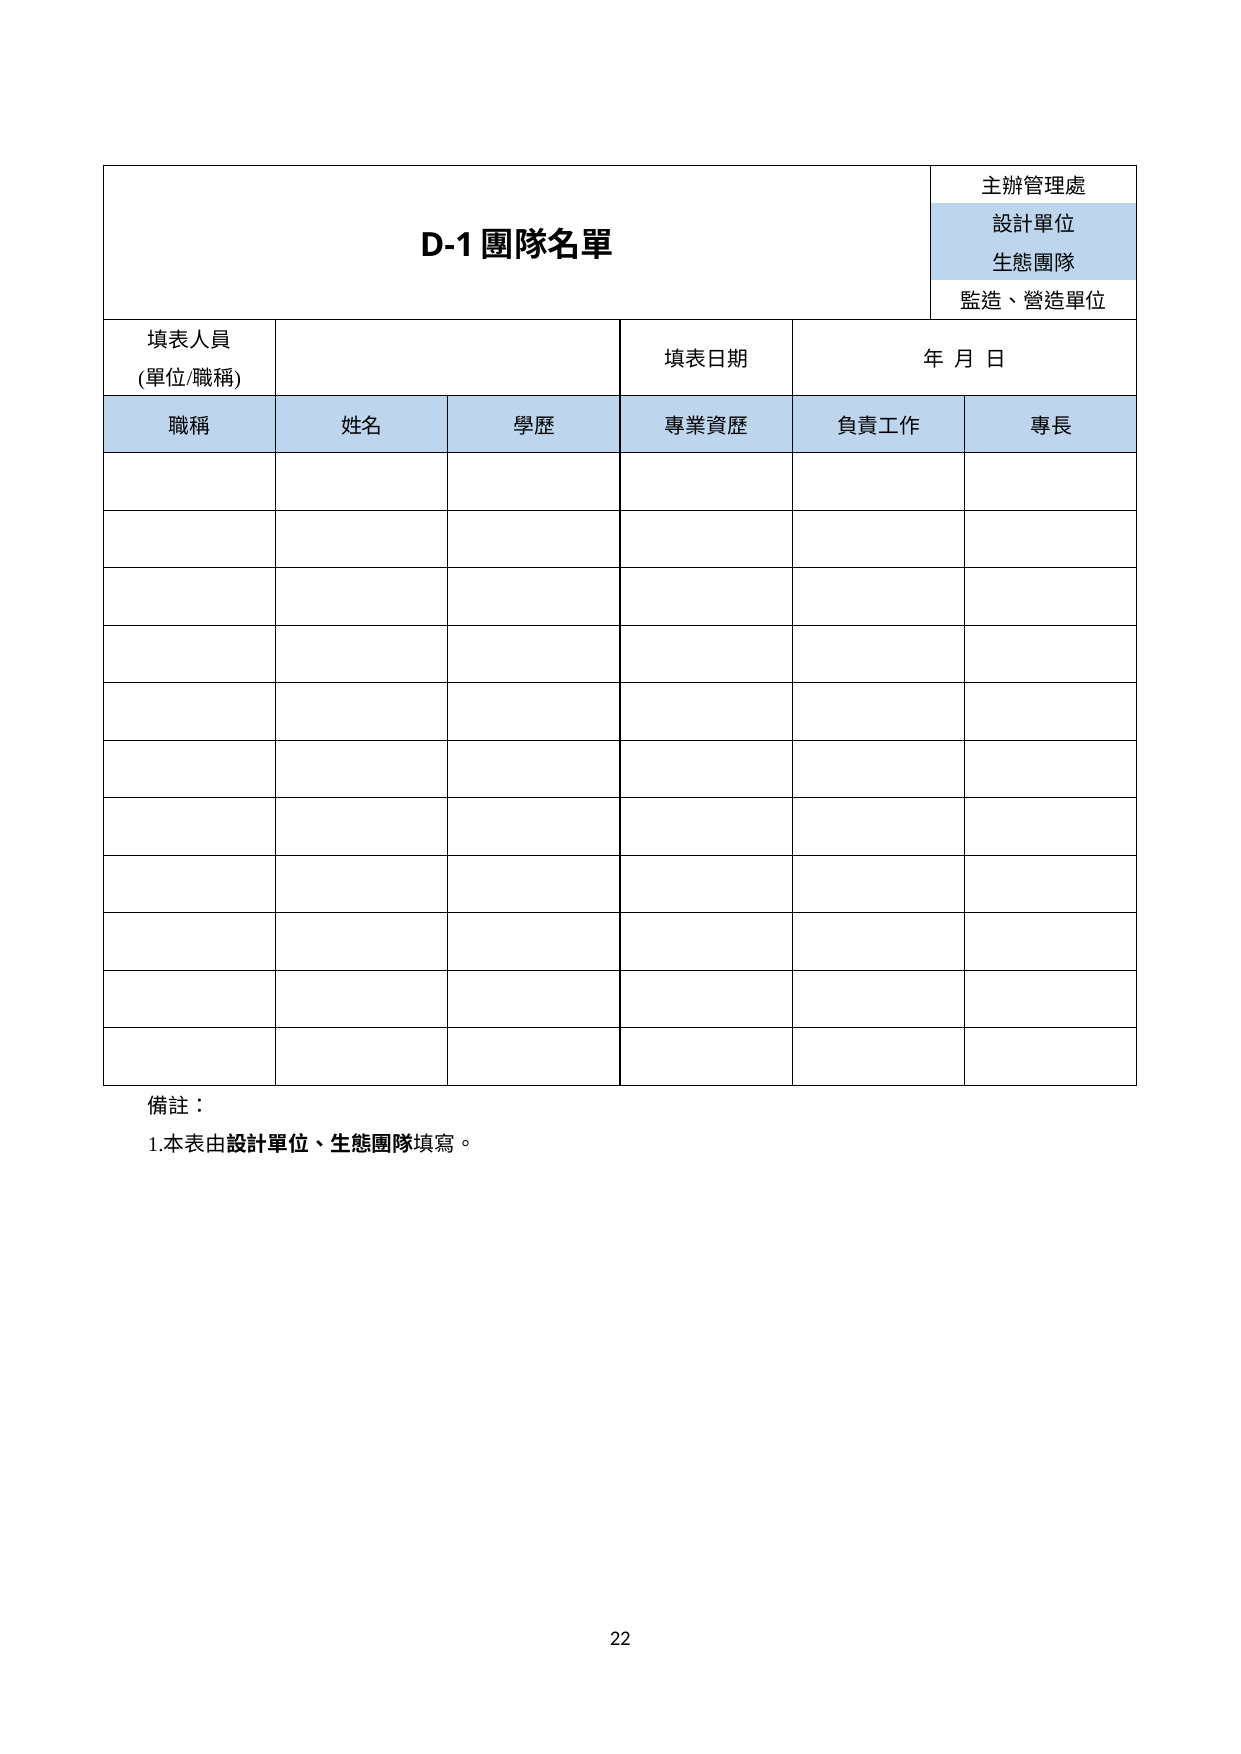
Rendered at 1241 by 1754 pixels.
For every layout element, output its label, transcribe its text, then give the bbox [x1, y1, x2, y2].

table_cell [276, 568, 447, 625]
table_cell [104, 453, 275, 510]
table_cell [621, 798, 792, 855]
table_cell [965, 971, 1136, 1027]
table_cell [793, 971, 964, 1027]
table_cell 年 月 日 [793, 320, 1136, 395]
table_cell [448, 856, 619, 912]
table_cell [965, 913, 1136, 970]
table_header 主辦管理處 [931, 166, 1136, 203]
table_cell [621, 683, 792, 740]
table_cell [965, 568, 1136, 625]
text 1.本表由設計單位、生態團隊填寫。 [148, 1123, 1092, 1161]
table_cell [104, 1028, 275, 1085]
table_cell [276, 683, 447, 740]
text 備註： [148, 1086, 1092, 1123]
table_cell [104, 971, 275, 1027]
table_cell 學歷 [448, 396, 619, 452]
table_cell [965, 856, 1136, 912]
table_cell 專業資歷 [621, 396, 792, 452]
table_cell [448, 798, 619, 855]
table_cell [276, 453, 447, 510]
table_cell 填表日期 [621, 320, 792, 395]
table_cell [621, 626, 792, 682]
table_cell [276, 320, 619, 395]
table_cell [276, 798, 447, 855]
table_cell [965, 626, 1136, 682]
table_cell [104, 913, 275, 970]
table_cell [793, 798, 964, 855]
table_cell [793, 1028, 964, 1085]
table_cell 生態團隊 [931, 242, 1136, 280]
table_cell [621, 913, 792, 970]
table_cell [793, 626, 964, 682]
table_cell [621, 453, 792, 510]
table_cell [621, 856, 792, 912]
table_cell [276, 741, 447, 797]
table_cell [104, 568, 275, 625]
table_header D-1團隊名單 [104, 166, 930, 319]
table_cell [793, 568, 964, 625]
table_cell [621, 971, 792, 1027]
table_cell [104, 798, 275, 855]
table_cell [965, 683, 1136, 740]
table_cell [276, 511, 447, 567]
table_cell [448, 626, 619, 682]
table_cell [965, 453, 1136, 510]
table_cell [448, 683, 619, 740]
table_cell [621, 1028, 792, 1085]
table_cell 填表人員 (單位/職稱) [104, 320, 275, 395]
table_cell [448, 1028, 619, 1085]
table_cell [448, 741, 619, 797]
table_cell 設計單位 [931, 203, 1136, 242]
table_cell 職稱 [104, 396, 275, 452]
table_cell [276, 971, 447, 1027]
table_cell [276, 626, 447, 682]
table_cell [104, 741, 275, 797]
table_cell 負責工作 [793, 396, 964, 452]
table_cell [965, 798, 1136, 855]
table_cell 專長 [965, 396, 1136, 452]
table_cell [448, 568, 619, 625]
table_cell [793, 453, 964, 510]
table_cell [448, 511, 619, 567]
table_cell [793, 511, 964, 567]
table_cell [276, 856, 447, 912]
table_cell [104, 683, 275, 740]
table_cell [793, 856, 964, 912]
table_cell [621, 568, 792, 625]
table_cell [448, 971, 619, 1027]
table_cell 監造、營造單位 [931, 280, 1136, 319]
table_cell [104, 511, 275, 567]
table_cell [965, 1028, 1136, 1085]
table_cell [621, 741, 792, 797]
table_cell [965, 511, 1136, 567]
table_cell 姓名 [276, 396, 447, 452]
table_cell [276, 1028, 447, 1085]
table_cell [104, 626, 275, 682]
table_cell [448, 453, 619, 510]
table_cell [448, 913, 619, 970]
table_cell [621, 511, 792, 567]
table_cell [965, 741, 1136, 797]
table_cell [104, 856, 275, 912]
table_cell [793, 913, 964, 970]
table_cell [793, 741, 964, 797]
table_cell [276, 913, 447, 970]
table_cell [793, 683, 964, 740]
